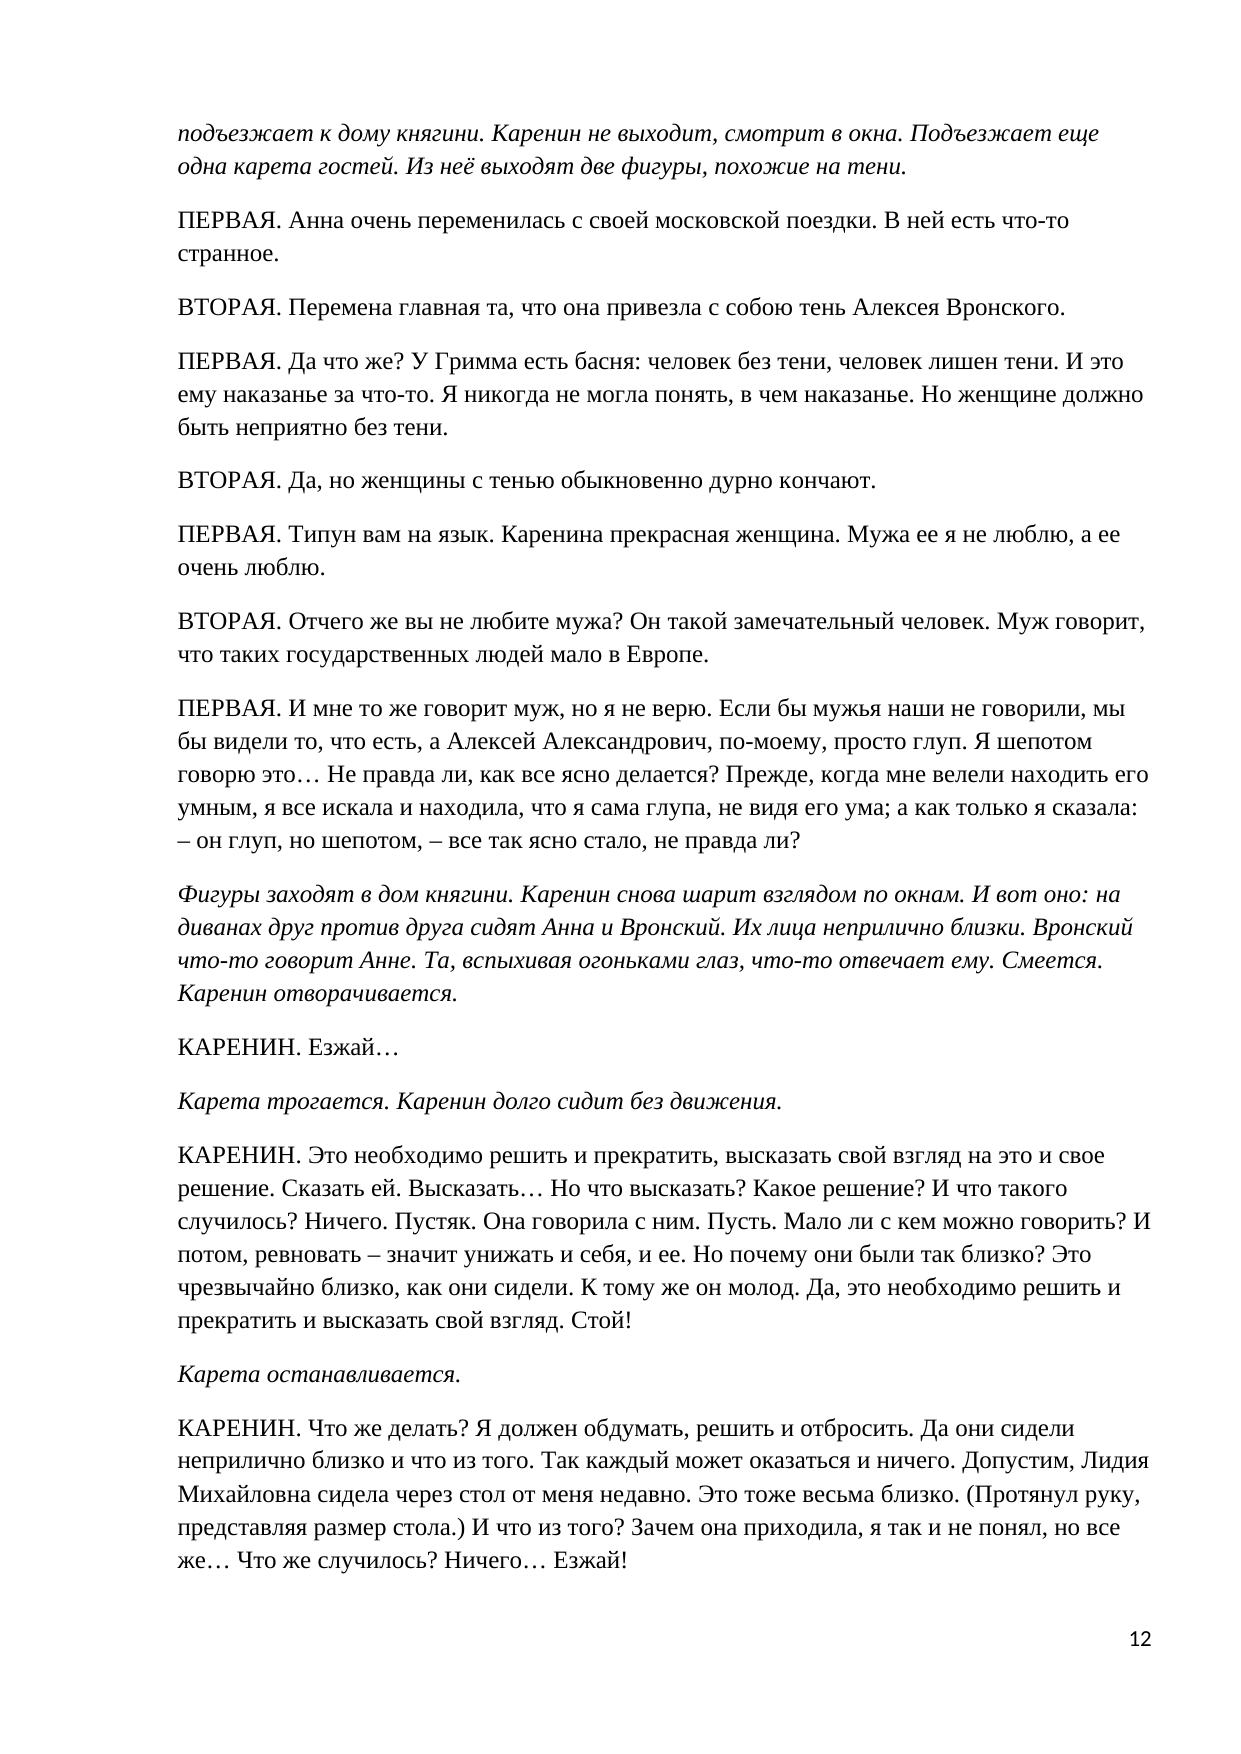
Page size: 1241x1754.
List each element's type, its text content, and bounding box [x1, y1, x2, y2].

text ПЕРВАЯ. Анна очень переменилась с своей московской поездки. В ней есть что-то странное. [177, 205, 1152, 267]
text КАРЕНИН. Езжай… [177, 1032, 1152, 1061]
text Фигуры заходят в дом княгини. Каренин снова шарит взглядом по окнам. И вот оно: на диванах друг против друга сидят Анна и Вронский. Их лица неприлично близки. Вронский что-то говорит Анне. Та, вспыхивая огоньками глаз, что-то отвечает ему. Смеется. Каренин отворачивается. [177, 879, 1152, 1007]
text ПЕРВАЯ. И мне то же говорит муж, но я не верю. Если бы мужья наши не говорили, мы бы видели то, что есть, а Алексей Александрович, по-моему, просто глуп. Я шепотом говорю это… Не правда ли, как все ясно делается? Прежде, когда мне велели находить его умным, я все искала и находила, что я сама глупа, не видя его ума; а как только я сказала: – он глуп, но шепотом, – все так ясно стало, не правда ли? [177, 693, 1152, 854]
text ВТОРАЯ. Отчего же вы не любите мужа? Он такой замечательный человек. Муж говорит, что таких государственных людей мало в Европе. [177, 606, 1152, 668]
text Карета трогается. Каренин долго сидит без движения. [177, 1086, 1152, 1115]
text КАРЕНИН. Что же делать? Я должен обдумать, решить и отбросить. Да они сидели неприлично близко и что из того. Так каждый может оказаться и ничего. Допустим, Лидия Михайловна сидела через стол от меня недавно. Это тоже весьма близко. (Протянул руку, представляя размер стола.) И что из того? Зачем она приходила, я так и не понял, но все же… Что же случилось? Ничего… Езжай! [177, 1413, 1152, 1573]
text ПЕРВАЯ. Да что же? У Гримма есть басня: человек без тени, человек лишен тени. И это ему наказанье за что-то. Я никогда не могла понять, в чем наказанье. Но женщине должно быть неприятно без тени. [177, 346, 1152, 441]
text ВТОРАЯ. Перемена главная та, что она привезла с собою тень Алексея Вронского. [177, 292, 1152, 321]
text ВТОРАЯ. Да, но женщины с тенью обыкновенно дурно кончают. [177, 466, 1152, 494]
text ПЕРВАЯ. Типун вам на язык. Каренина прекрасная женщина. Мужа ее я не люблю, а ее очень люблю. [177, 519, 1152, 581]
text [177, 118, 1152, 180]
text Карета останавливается. [177, 1359, 1152, 1387]
text КАРЕНИН. Это необходимо решить и прекратить, высказать свой взгляд на это и свое решение. Сказать ей. Высказать… Но что высказать? Какое решение? И что такого случилось? Ничего. Пустяк. Она говорила с ним. Пусть. Мало ли с кем можно говорить? И потом, ревновать – значит унижать и себя, и ее. Но почему они были так близко? Это чрезвычайно близко, как они сидели. К тому же он молод. Да, это необходимо решить и прекратить и высказать свой взгляд. Стой! [177, 1140, 1152, 1334]
